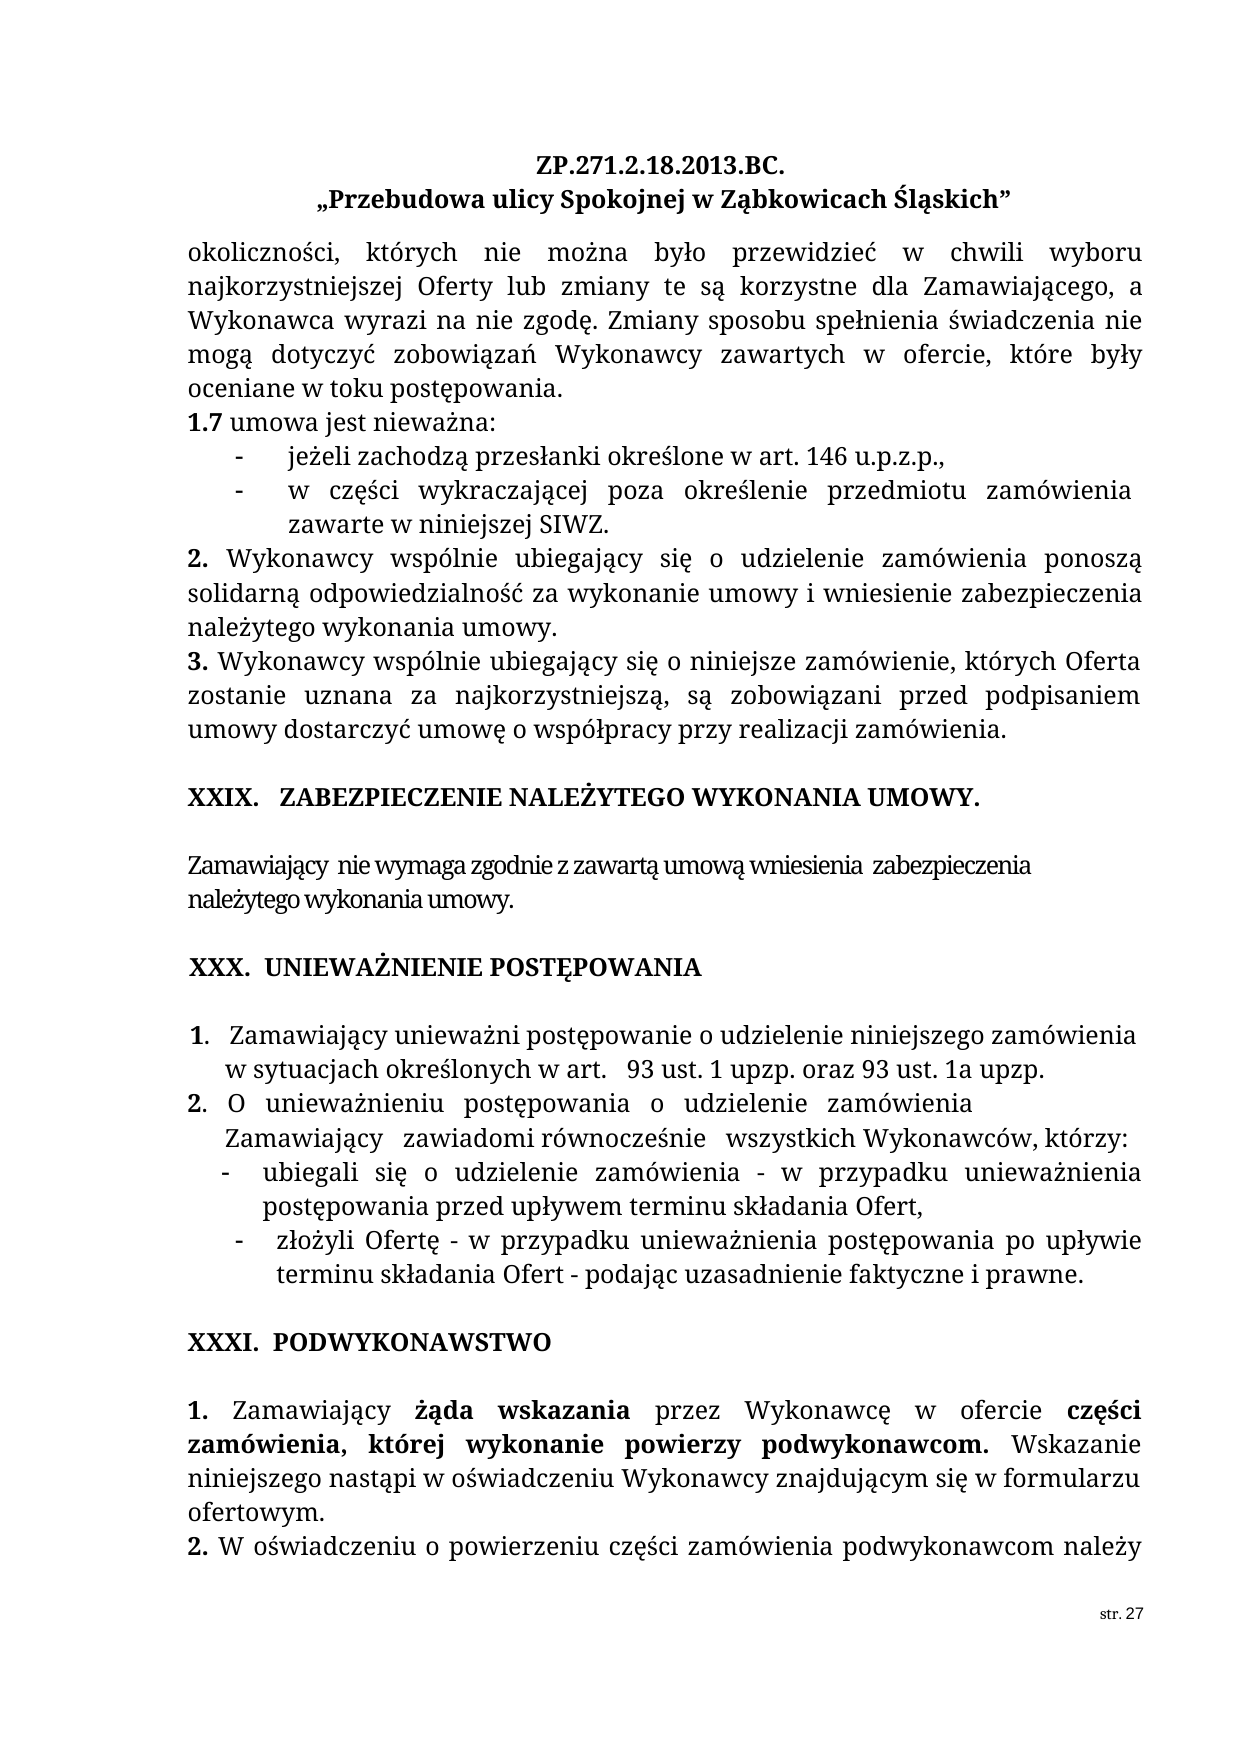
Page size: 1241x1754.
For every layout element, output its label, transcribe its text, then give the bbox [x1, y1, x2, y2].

list w części wykraczającej poza określenie przedmiotu zamówienia zawarte w niniejszej SIWZ. [235, 473, 1144, 541]
text 3. Wykonawcy wspólnie ubiegający się o niniejsze zamówienie, których Oferta zostanie uznana za najkorzystniejszą, są zobowiązani przed podpisaniem umowy dostarczyć umowę o współpracy przy realizacji zamówienia. [187, 643, 1141, 746]
text 1.7 umowa jest nieważna: [187, 405, 1144, 439]
text XXXI. PODWYKONAWSTWO [187, 1324, 781, 1359]
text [187, 1529, 1142, 1563]
text 2. Wykonawcy wspólnie ubiegający się o udzielenie zamówienia ponoszą solidarną odpowiedzialność za wykonanie umowy i wniesienie zabezpieczenia należytego wykonania umowy. [187, 541, 1144, 643]
text XXX. UNIEWAŻNIENIE POSTĘPOWANIA [189, 950, 1144, 984]
list złożyli Ofertę - w przypadku unieważnienia postępowania po upływie terminu składania Ofert - podając uzasadnienie faktyczne i prawne. [235, 1222, 1143, 1291]
text XXIX. ZABEZPIECZENIE NALEŻYTEGO WYKONANIA UMOWY. [187, 779, 1144, 814]
text 2. O unieważnieniu postępowania o udzielenie zamówienia Zamawiający zawiadomi równocześnie wszystkich Wykonawców, którzy: [187, 1086, 1144, 1154]
list ubiegali się o udzielenie zamówienia - w przypadku unieważnienia postępowania przed upływem terminu składania Ofert, [221, 1154, 1143, 1222]
text 1. Zamawiający żąda wskazania przez Wykonawcę w ofercie części zamówienia, której wykonanie powierzy podwykonawcom. Wskazanie niniejszego nastąpi w oświadczeniu Wykonawcy znajdującym się w formularzu ofertowym. [187, 1393, 1141, 1529]
text Zamawiający nie wymaga zgodnie z zawartą umową wniesienia zabezpieczenia należytego wykonania umowy. [187, 848, 1144, 916]
list jeżeli zachodzą przesłanki określone w art. 146 u.p.z.p., [235, 439, 1144, 473]
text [187, 234, 1144, 405]
text 1. Zamawiający unieważni postępowanie o udzielenie niniejszego zamówienia w sytuacjach określonych w art. 93 ust. 1 upzp. oraz 93 ust. 1a upzp. [190, 1018, 1144, 1086]
